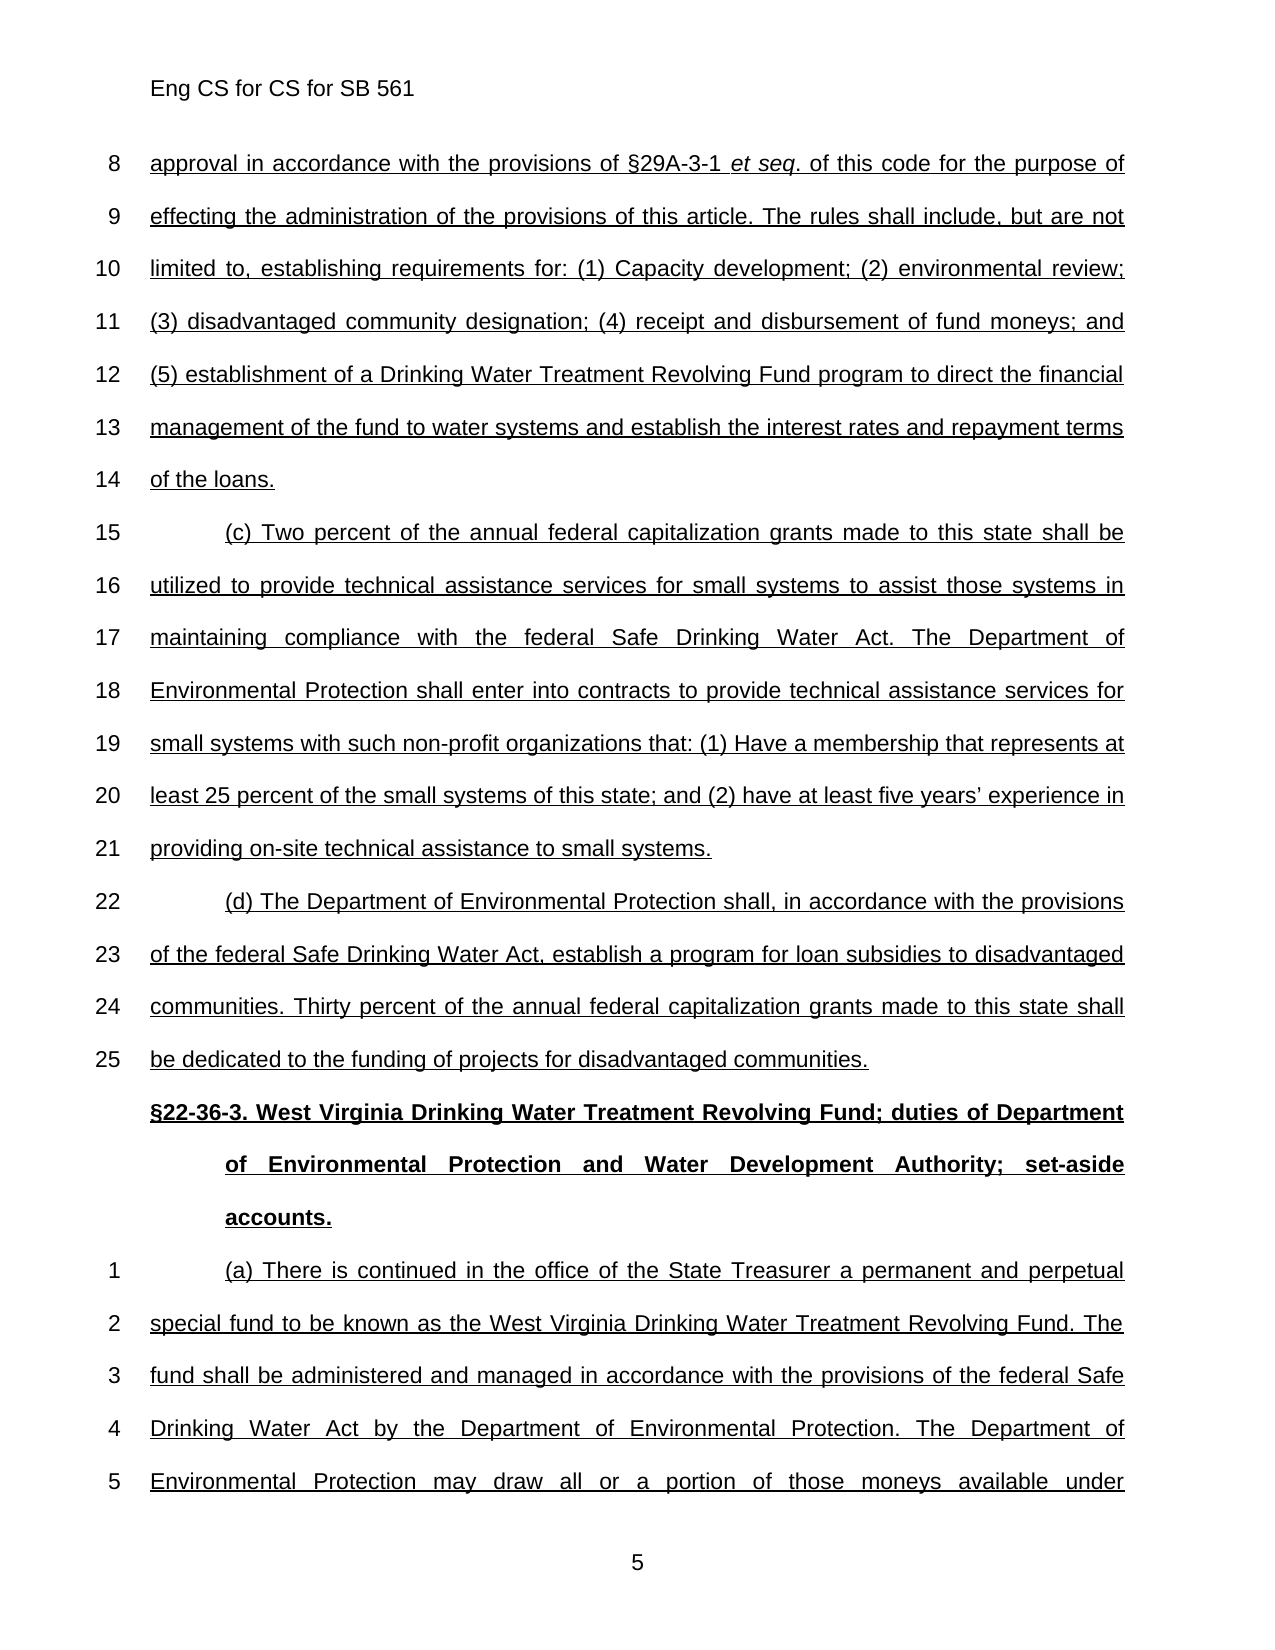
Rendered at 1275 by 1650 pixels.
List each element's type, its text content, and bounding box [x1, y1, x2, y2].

text (c) Two percent of the annual federal capitalization grants made to this state shall be utilized to provide technical assistance services for small systems to assist those systems in maintaining compliance with the federal Safe Drinking Water Act. The Department of Environmental Protection shall enter into contracts to provide technical assistance services for small systems with such non-profit organizations that: (1) Have a membership that represents at least 25 percent of the small systems of this state; and (2) have at least five years’ experience in providing on-site technical assistance to small systems. [150, 754, 1125, 805]
text (c) Two percent of the annual federal capitalization grants made to this state shall be utilized to provide technical assistance services for small systems to assist those systems in maintaining compliance with the federal Safe Drinking Water Act. The Department of Environmental Protection shall enter into contracts to provide technical assistance services for small systems with such non-profit organizations that: (1) Have a membership that represents at least 25 percent of the small systems of this state; and (2) have at least five years’ experience in providing on-site technical assistance to small systems. [150, 519, 1125, 594]
text (c) Two percent of the annual federal capitalization grants made to this state shall be utilized to provide technical assistance services for small systems to assist those systems in maintaining compliance with the federal Safe Drinking Water Act. The Department of Environmental Protection shall enter into contracts to provide technical assistance services for small systems with such non-profit organizations that: (1) Have a membership that represents at least 25 percent of the small systems of this state; and (2) have at least five years’ experience in providing on-site technical assistance to small systems. [150, 701, 1125, 753]
text (c) Two percent of the annual federal capitalization grants made to this state shall be utilized to provide technical assistance services for small systems to assist those systems in maintaining compliance with the federal Safe Drinking Water Act. The Department of Environmental Protection shall enter into contracts to provide technical assistance services for small systems with such non-profit organizations that: (1) Have a membership that represents at least 25 percent of the small systems of this state; and (2) have at least five years’ experience in providing on-site technical assistance to small systems. [150, 596, 1125, 647]
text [150, 150, 1125, 173]
subtitle §22-36-3. West Virginia Drinking Water Treatment Revolving Fund; duties of Department of Environmental Protection and Water Development Authority; set-aside accounts. [150, 1099, 1125, 1231]
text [150, 1439, 1125, 1490]
text (d) The Department of Environmental Protection shall, in accordance with the provisions of the federal Safe Drinking Water Act, establish a program for loan subsidies to disadvantaged communities. Thirty percent of the annual federal capitalization grants made to this state shall be dedicated to the funding of projects for disadvantaged communities. [150, 965, 1125, 1016]
text (c) Two percent of the annual federal capitalization grants made to this state shall be utilized to provide technical assistance services for small systems to assist those systems in maintaining compliance with the federal Safe Drinking Water Act. The Department of Environmental Protection shall enter into contracts to provide technical assistance services for small systems with such non-profit organizations that: (1) Have a membership that represents at least 25 percent of the small systems of this state; and (2) have at least five years’ experience in providing on-site technical assistance to small systems. [150, 806, 1125, 862]
text (d) The Department of Environmental Protection shall, in accordance with the provisions of the federal Safe Drinking Water Act, establish a program for loan subsidies to disadvantaged communities. Thirty percent of the annual federal capitalization grants made to this state shall be dedicated to the funding of projects for disadvantaged communities. [150, 888, 1125, 963]
text (c) Two percent of the annual federal capitalization grants made to this state shall be utilized to provide technical assistance services for small systems to assist those systems in maintaining compliance with the federal Safe Drinking Water Act. The Department of Environmental Protection shall enter into contracts to provide technical assistance services for small systems with such non-profit organizations that: (1) Have a membership that represents at least 25 percent of the small systems of this state; and (2) have at least five years’ experience in providing on-site technical assistance to small systems. [150, 648, 1125, 700]
text (d) The Department of Environmental Protection shall, in accordance with the provisions of the federal Safe Drinking Water Act, establish a program for loan subsidies to disadvantaged communities. Thirty percent of the annual federal capitalization grants made to this state shall be dedicated to the funding of projects for disadvantaged communities. [150, 1017, 1125, 1072]
